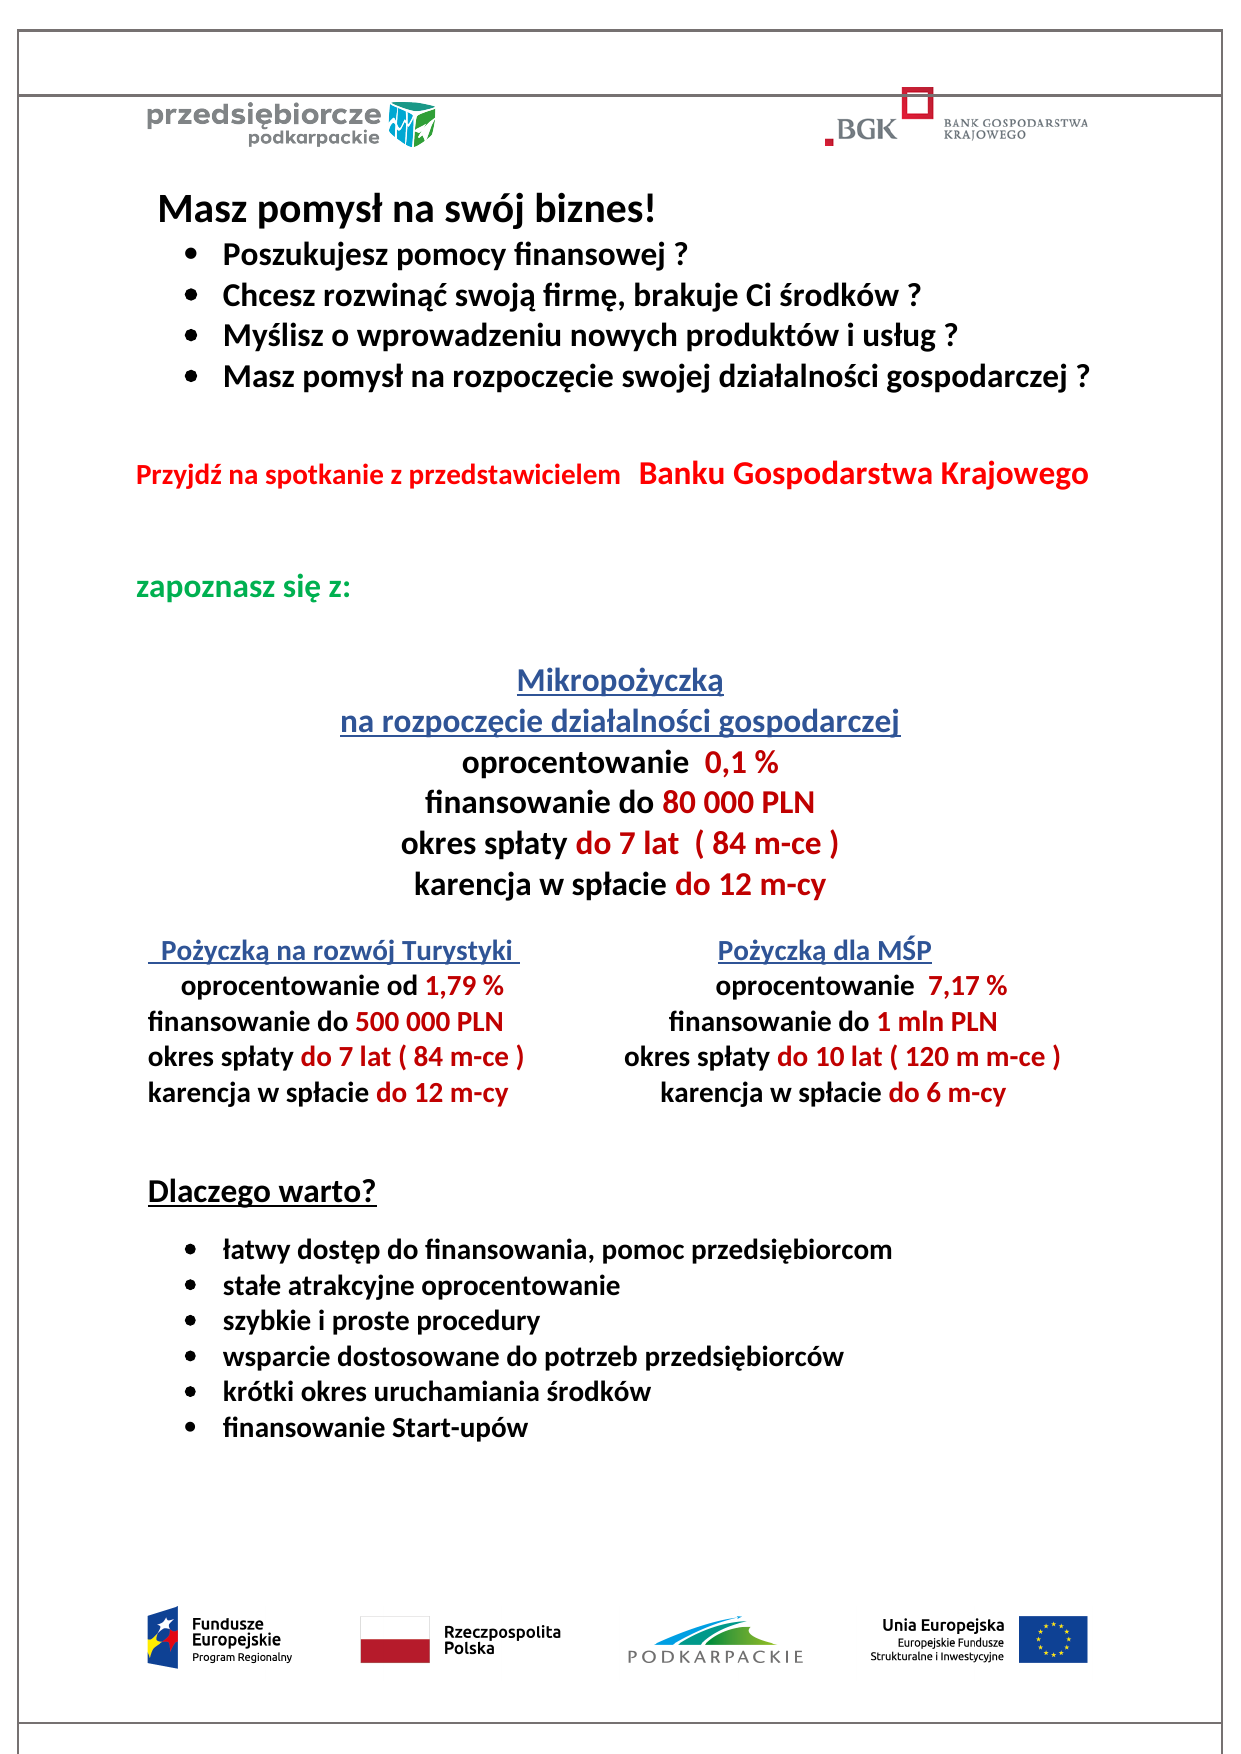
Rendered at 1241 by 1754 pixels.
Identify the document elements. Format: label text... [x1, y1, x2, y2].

text okres spłaty do 7 lat ( 84 m-ce ) [148, 822, 1093, 863]
picture [825, 87, 1088, 94]
text Mikropożyczką [148, 659, 1093, 700]
text Masz pomysł na swój biznes! [148, 182, 1093, 233]
text Dlaczego warto? [148, 1170, 1093, 1211]
list łatwy dostęp do finansowania, pomoc przedsiębiorcom [185, 1231, 1093, 1267]
list Chcesz rozwinąć swoją firmę, brakuje Ci środków ? [185, 274, 1093, 314]
list szybkie i proste procedury [185, 1302, 1093, 1338]
text Przyjdź na spotkanie z przedstawicielem Banku Gospodarstwa Krajowego zapoznasz się z: [136, 396, 1093, 607]
text oprocentowanie od 1,79 % oprocentowanie 7,17 % [148, 967, 1093, 1003]
picture [825, 97, 1088, 146]
list Masz pomysł na rozpoczęcie swojej działalności gospodarczej ? [185, 355, 1093, 396]
list krótki okres uruchamiania środków [185, 1373, 1093, 1409]
text oprocentowanie 0,1 % [148, 741, 1093, 781]
text finansowanie do 500 000 PLN finansowanie do 1 mln PLN okres spłaty do 7 lat ( 84 m-ce ) okres spłaty do 10 lat ( 120 m m-ce ) karencja w spłacie do 12 m-cy karencja w spłacie do 6 m-cy [148, 1003, 1093, 1110]
text na rozpoczęcie działalności gospodarczej [148, 700, 1093, 741]
list wsparcie dostosowane do potrzeb przedsiębiorców [185, 1338, 1093, 1373]
list Myślisz o wprowadzeniu nowych produktów i usług ? [185, 314, 1093, 355]
text karencja w spłacie do 12 m-cy [148, 863, 1093, 903]
picture [147, 1606, 1093, 1681]
list finansowanie Start-upów [185, 1409, 1093, 1569]
text Pożyczką na rozwój Turystyki Pożyczką dla MŚP [148, 932, 1093, 967]
picture [147, 102, 436, 147]
list Poszukujesz pomocy finansowej ? [185, 233, 1093, 274]
list stałe atrakcyjne oprocentowanie [185, 1267, 1093, 1302]
text finansowanie do 80 000 PLN [148, 781, 1093, 822]
